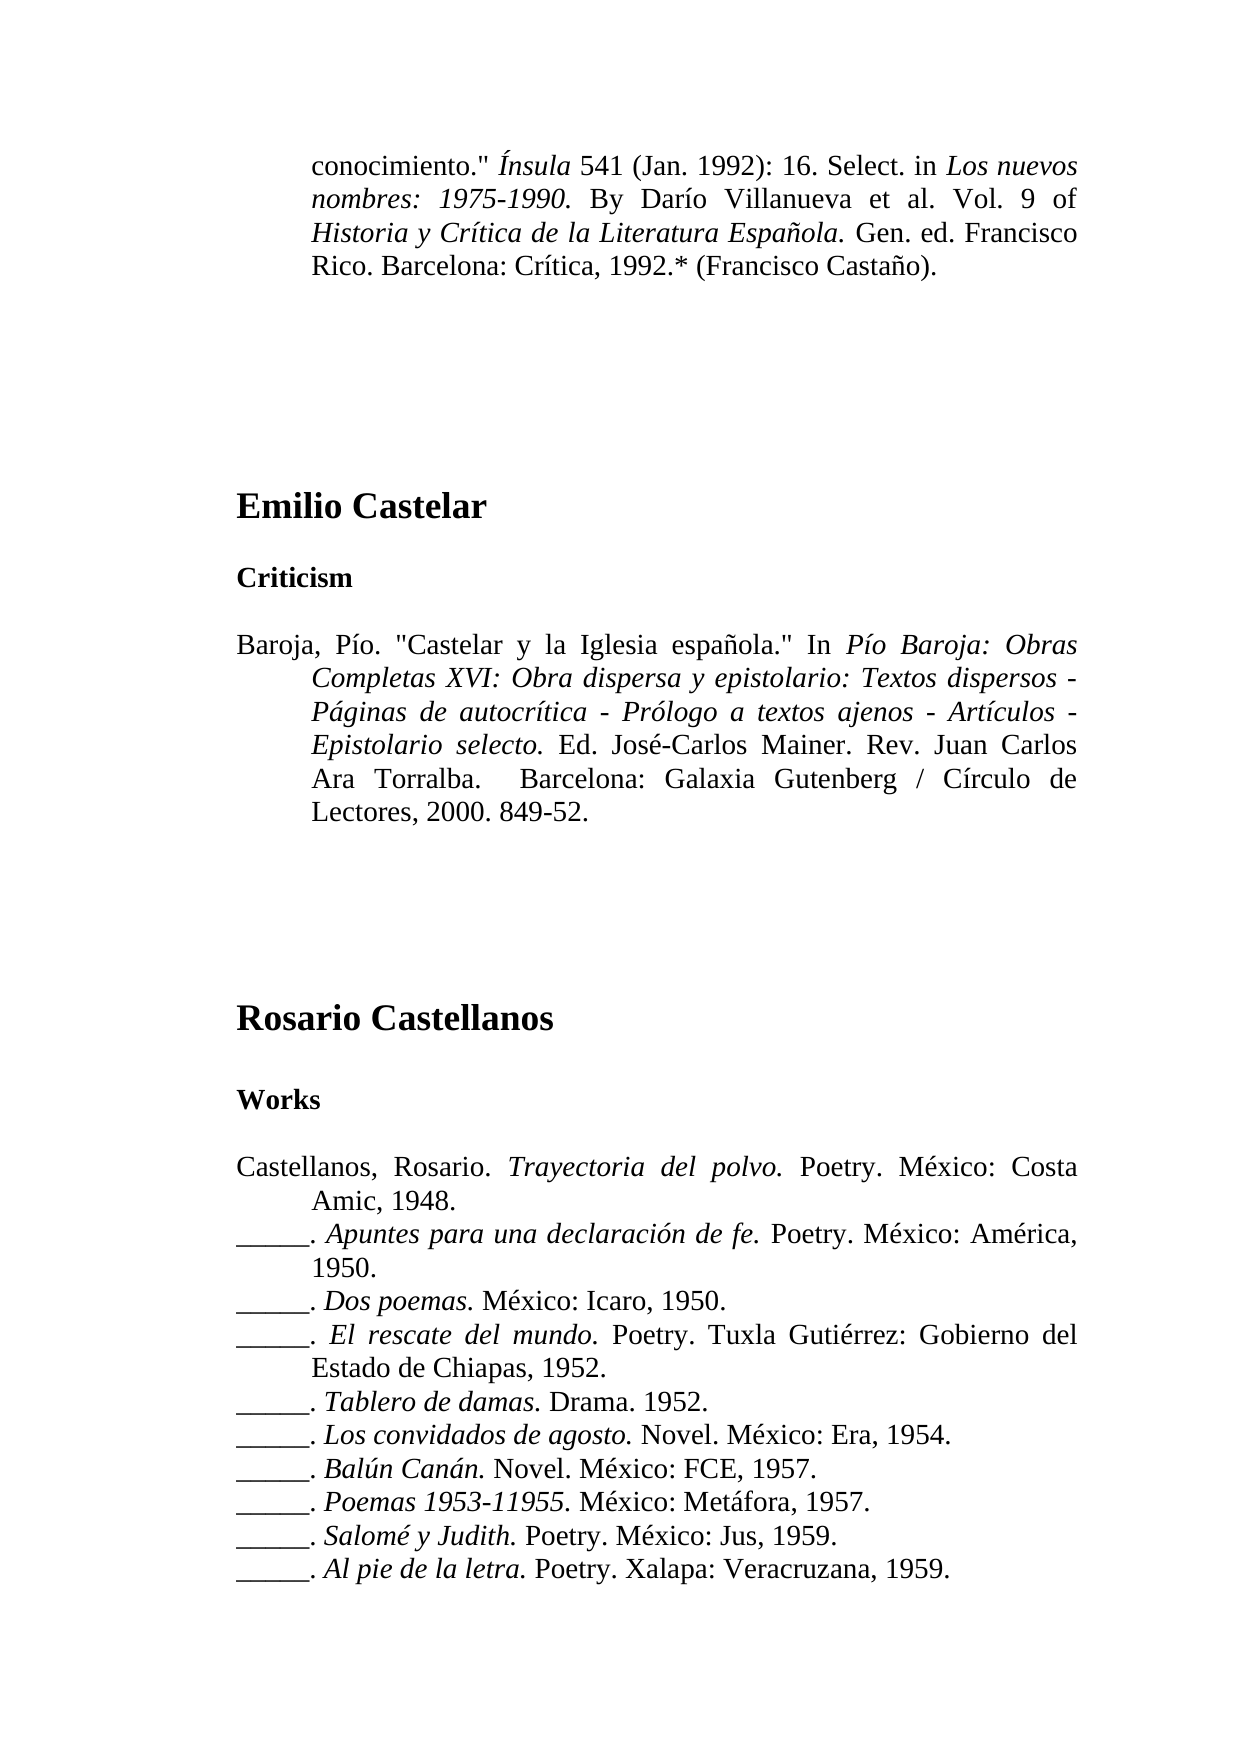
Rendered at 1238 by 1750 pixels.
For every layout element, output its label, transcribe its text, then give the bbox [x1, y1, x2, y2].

text Works [236, 1082, 1078, 1116]
text _____. Los convidados de agosto. Novel. México: Era, 1954. [236, 1417, 1078, 1451]
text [236, 148, 1078, 282]
text _____. Salomé y Judith. Poetry. México: Jus, 1959. [236, 1518, 1078, 1552]
text _____. Dos poemas. México: Icaro, 1950. [236, 1283, 1078, 1317]
text _____. Poemas 1953-11955. México: Metáfora, 1957. [236, 1484, 1078, 1518]
text _____. Balún Canán. Novel. México: FCE, 1957. [236, 1451, 1078, 1484]
text _____. Al pie de la letra. Poetry. Xalapa: Veracruzana, 1959. [236, 1552, 1078, 1585]
text _____. El rescate del mundo. Poetry. Tuxla Gutiérrez: Gobierno del Estado de Chiapas, 1952. [236, 1317, 1078, 1384]
text Baroja, Pío. "Castelar y la Iglesia española." In Pío Baroja: Obras Completas XVI: Obra dispersa y epistolario: Textos dispersos - Páginas de autocrítica - Prólogo a textos ajenos - Artículos - Epistolario selecto. Ed. José-Carlos Mainer. Rev. Juan Carlos Ara Torralba. Barcelona: Galaxia Gutenberg / Círculo de Lectores, 2000. 849-52. [236, 627, 1078, 828]
text _____. Apuntes para una declaración de fe. Poetry. México: América, 1950. [236, 1216, 1078, 1283]
text _____. Tablero de damas. Drama. 1952. [236, 1384, 1078, 1417]
text Criticism [236, 560, 1078, 593]
text Castellanos, Rosario. Trayectoria del polvo. Poetry. México: Costa Amic, 1948. [236, 1149, 1078, 1216]
text Rosario Castellanos [236, 996, 1078, 1039]
text Emilio Castelar [236, 483, 1078, 526]
